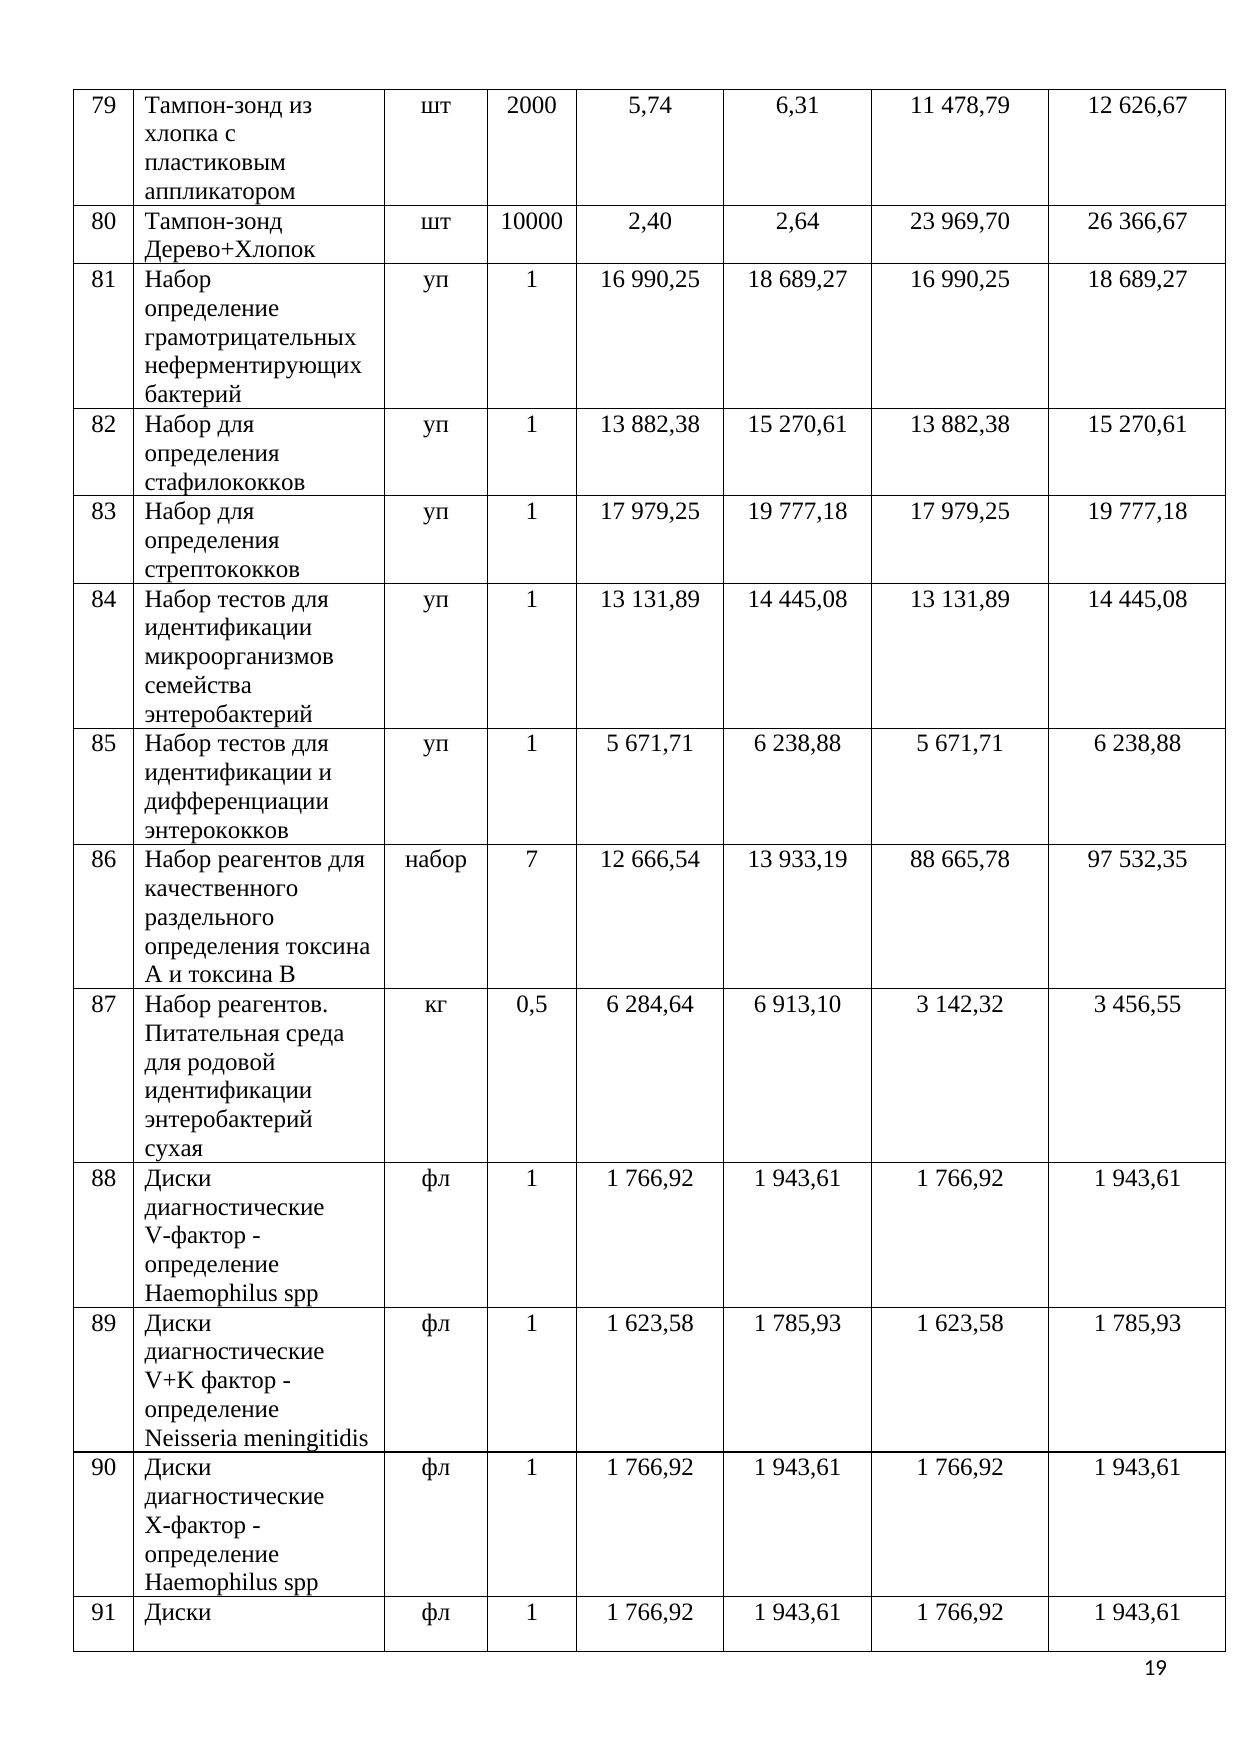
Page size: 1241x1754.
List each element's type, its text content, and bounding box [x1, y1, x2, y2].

table_cell 5,74 [577, 90, 723, 205]
table_cell 1 623,58 [872, 1308, 1048, 1451]
table_cell Диски диагностические V-фактор - определение Haemophilus spp [134, 1163, 384, 1307]
table_cell 82 [74, 409, 133, 495]
table_cell 5 671,71 [872, 729, 1048, 843]
table_cell Тампон-зонд Дерево+Хлопок [134, 206, 384, 263]
table_cell 1 [488, 1163, 576, 1307]
table_cell шт [385, 206, 487, 263]
table_cell 0,5 [488, 989, 576, 1162]
table_cell 1 [488, 729, 576, 843]
table_cell 14 445,08 [1049, 584, 1225, 727]
table_cell 1 [488, 1597, 576, 1651]
table_cell 91 [74, 1597, 133, 1651]
table_cell 13 882,38 [872, 409, 1048, 495]
table_cell Набор определение грамотрицательных неферментирующих бактерий [134, 264, 384, 408]
table_cell шт [385, 90, 487, 205]
table_cell 80 [74, 206, 133, 263]
table_cell 16 990,25 [872, 264, 1048, 408]
table_cell 6 238,88 [724, 729, 871, 843]
table_cell 1 766,92 [577, 1453, 723, 1596]
table_cell уп [385, 729, 487, 843]
table_cell Набор для определения стафилококков [134, 409, 384, 495]
table_cell Диски диагностические X-фактор - определение Haemophilus spp [134, 1453, 384, 1596]
table_cell 14 445,08 [724, 584, 871, 727]
table_cell 1 785,93 [724, 1308, 871, 1451]
table_cell 18 689,27 [724, 264, 871, 408]
table_cell 11 478,79 [872, 90, 1048, 205]
table_cell кг [385, 989, 487, 1162]
table_cell уп [385, 409, 487, 495]
table_cell 1 943,61 [724, 1597, 871, 1651]
table_cell 1 [488, 496, 576, 583]
table_cell фл [385, 1163, 487, 1307]
table_cell 1 785,93 [1049, 1308, 1225, 1451]
table_cell 2000 [488, 90, 576, 205]
table_cell 23 969,70 [872, 206, 1048, 263]
table_cell 12 626,67 [1049, 90, 1225, 205]
table_cell 1 [488, 1308, 576, 1451]
table_cell 19 777,18 [1049, 496, 1225, 583]
table_cell 1 766,92 [577, 1163, 723, 1307]
table_cell 81 [74, 264, 133, 408]
table_cell 1 [488, 1453, 576, 1596]
table_cell 6 284,64 [577, 989, 723, 1162]
table_cell 13 131,89 [872, 584, 1048, 727]
table_cell уп [385, 584, 487, 727]
table_cell Набор для определения стрептококков [134, 496, 384, 583]
table_cell 86 [74, 845, 133, 988]
table_cell 1 766,92 [872, 1163, 1048, 1307]
table_cell 88 665,78 [872, 845, 1048, 988]
table_cell 17 979,25 [577, 496, 723, 583]
table_cell фл [385, 1453, 487, 1596]
table_cell 2,64 [724, 206, 871, 263]
table_cell 7 [488, 845, 576, 988]
table_cell 26 366,67 [1049, 206, 1225, 263]
table_cell 13 933,19 [724, 845, 871, 988]
table_cell 3 142,32 [872, 989, 1048, 1162]
table_cell 88 [74, 1163, 133, 1307]
table_cell 3 456,55 [1049, 989, 1225, 1162]
table_cell 13 131,89 [577, 584, 723, 727]
table_cell 89 [74, 1308, 133, 1451]
table_cell 83 [74, 496, 133, 583]
table_cell 2,40 [577, 206, 723, 263]
table_cell фл [385, 1597, 487, 1651]
table_cell Набор реагентов для качественного раздельного определения токсина А и токсина B [134, 845, 384, 988]
table_cell 10000 [488, 206, 576, 263]
table_cell 1 766,92 [577, 1597, 723, 1651]
table_cell 1 766,92 [872, 1597, 1048, 1651]
table_cell Набор реагентов. Питательная среда для родовой идентификации энтеробактерий сухая [134, 989, 384, 1162]
table_cell 18 689,27 [1049, 264, 1225, 408]
table_cell 1 623,58 [577, 1308, 723, 1451]
table_cell Тампон-зонд из хлопка с пластиковым аппликатором [134, 90, 384, 205]
table_cell 79 [74, 90, 133, 205]
table_cell 1 943,61 [1049, 1163, 1225, 1307]
table_cell 16 990,25 [577, 264, 723, 408]
table_cell 15 270,61 [1049, 409, 1225, 495]
table_cell 6,31 [724, 90, 871, 205]
table_cell уп [385, 496, 487, 583]
table_cell 1 [488, 584, 576, 727]
table_cell 87 [74, 989, 133, 1162]
table_cell фл [385, 1308, 487, 1451]
table_cell 1 943,61 [1049, 1453, 1225, 1596]
table_cell Набор тестов для идентификации микроорганизмов семейства энтеробактерий [134, 584, 384, 727]
table_cell 6 913,10 [724, 989, 871, 1162]
table_cell 17 979,25 [872, 496, 1048, 583]
table_cell 97 532,35 [1049, 845, 1225, 988]
table_cell 1 943,61 [1049, 1597, 1225, 1651]
table_cell 90 [74, 1453, 133, 1596]
table_cell набор [385, 845, 487, 988]
table_cell 1 [488, 264, 576, 408]
table_cell 6 238,88 [1049, 729, 1225, 843]
table_cell 1 943,61 [724, 1453, 871, 1596]
table_cell 1 943,61 [724, 1163, 871, 1307]
table_cell 1 [488, 409, 576, 495]
table_cell уп [385, 264, 487, 408]
table_cell 1 766,92 [872, 1453, 1048, 1596]
table_cell 12 666,54 [577, 845, 723, 988]
table_cell 19 777,18 [724, 496, 871, 583]
table_cell 13 882,38 [577, 409, 723, 495]
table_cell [134, 1597, 384, 1651]
table_cell Набор тестов для идентификации и дифференциации энтерококков [134, 729, 384, 843]
table_cell Диски диагностические V+K фактор - определение Neisseria meningitidis [134, 1308, 384, 1451]
table_cell 85 [74, 729, 133, 843]
table_cell 84 [74, 584, 133, 727]
table_cell 15 270,61 [724, 409, 871, 495]
table_cell 5 671,71 [577, 729, 723, 843]
